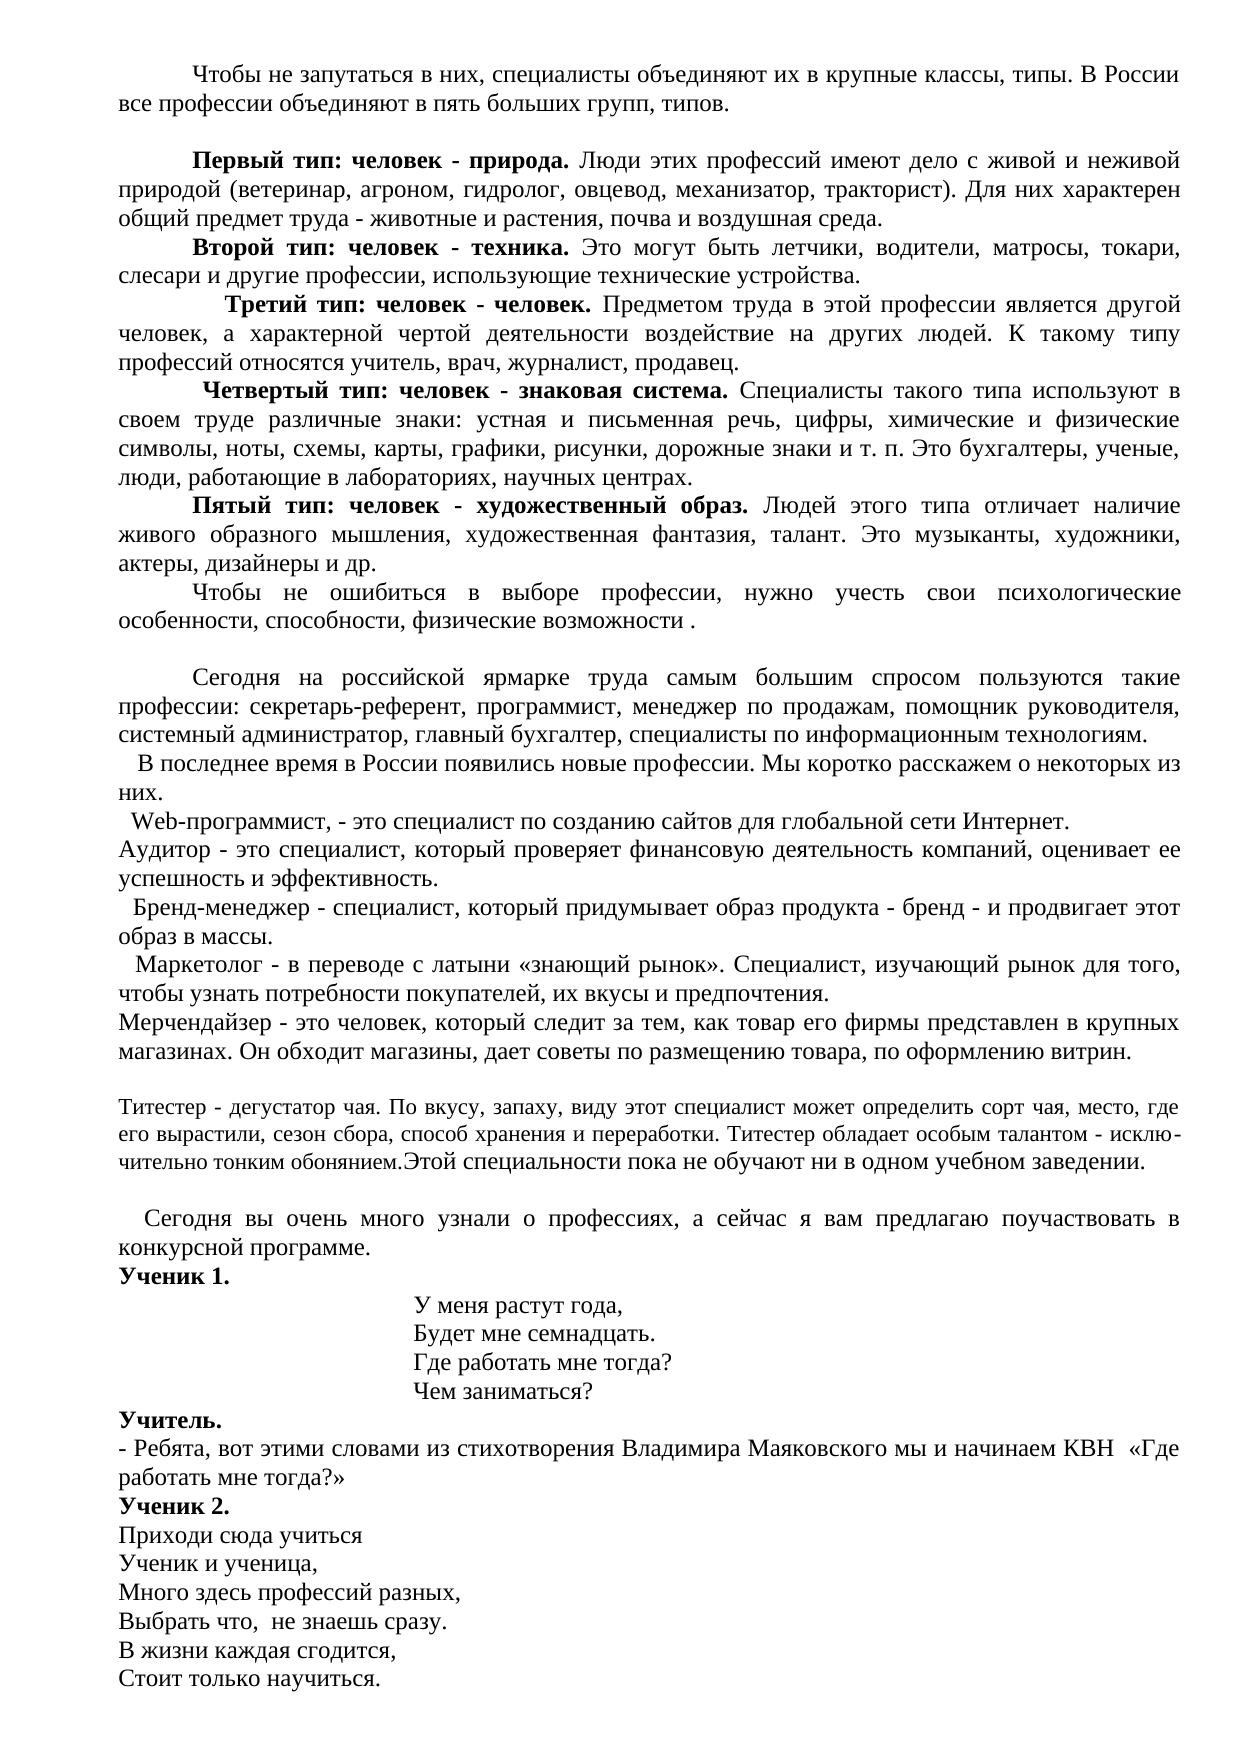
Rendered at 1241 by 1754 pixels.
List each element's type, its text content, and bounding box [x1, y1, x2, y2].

text Аудитор - это специалист, который проверяет финансовую деятельность компаний, оценивает ее успешность и эффективность. [118, 834, 1181, 892]
text Чем заниматься? [413, 1376, 1181, 1405]
text Учитель. [118, 1405, 1181, 1433]
text Маркетолог - в переводе с латыни «знающий рынок». Специалист, изучающий рынок для того, чтобы узнать потребности покупателей, их вкусы и предпочтения. [118, 949, 1181, 1007]
text Ученик и ученица, [118, 1548, 1181, 1577]
text Сегодня вы очень много узнали о профессиях, а сейчас я вам предлагаю поучаствовать в конкурсной программе. [118, 1203, 1181, 1261]
text Ученик 1. [118, 1261, 1181, 1290]
text В жизни каждая сгодится, [118, 1635, 1181, 1663]
text Четвертый тип: человек - знаковая система. Специалисты такого типа используют в своем труде различные знаки: устная и письменная речь, цифры, химические и физические символы, ноты, схемы, карты, графики, рисунки, дорожные знаки и т. п. Это бухгалтеры, ученые, люди, работающие в лабораториях, научных центрах. [118, 375, 1181, 490]
text Бренд-менеджер - специалист, который придумывает образ продукта - бренд - и продвигает этот образ в массы. [118, 892, 1181, 949]
text Сегодня на российской ярмарке труда самым большим спросом пользуются такие профессии: секретарь-референт, программист, менеджер по продажам, помощник руководителя, системный администратор, главный бухгалтер, специалисты по информационным технологиям. [118, 662, 1181, 748]
text Ученик 2. [118, 1491, 1181, 1520]
text - Ребята, вот этими словами из стихотворения Владимира Маяковского мы и начинаем КВН «Где работать мне тогда?» [118, 1433, 1181, 1491]
text Чтобы не ошибиться в выборе профессии, нужно учесть свои психологические особенности, способности, физические возможности . [118, 577, 1181, 634]
text Где работать мне тогда? [413, 1347, 1181, 1376]
text Второй тип: человек - техника. Это могут быть летчики, водители, матросы, токари, слесари и другие профессии, использующие технические устройства. [118, 232, 1181, 289]
text Много здесь профессий разных, [118, 1577, 1181, 1606]
text Мерчендайзер - это человек, который следит за тем, как товар его фирмы представлен в крупных магазинах. Он обходит магазины, дает советы по размещению товара, по оформлению витрин. [118, 1007, 1181, 1064]
text Приходи сюда учиться [118, 1520, 1181, 1548]
text Стоит только научиться. [118, 1663, 1181, 1692]
text Пятый тип: человек - художественный образ. Людей этого типа отличает наличие живого образного мышления, художественная фантазия, талант. Это музыканты, художники, актеры, дизайнеры и др. [118, 490, 1181, 577]
text Будет мне семнадцать. [413, 1318, 1181, 1347]
text Первый тип: человек - природа. Люди этих профессий имеют дело с живой и неживой природой (ветеринар, агроном, гидролог, овцевод, механизатор, тракторист). Для них характерен общий предмет труда - животные и растения, почва и воздушная среда. [118, 145, 1181, 232]
text Третий тип: человек - человек. Предметом труда в этой профессии является другой человек, а характерной чертой деятельности воздействие на других людей. К такому типу профессий относятся учитель, врач, журналист, продавец. [118, 289, 1181, 375]
text В последнее время в России появились новые профессии. Мы коротко расскажем о некоторых из них. [118, 748, 1181, 806]
text Чтобы не запутаться в них, специалисты объединяют их в крупные классы, типы. В России все профессии объединяют в пять больших групп, типов. [118, 59, 1181, 117]
text У меня растут года, [413, 1290, 1181, 1318]
text Выбрать что, не знаешь сразу. [118, 1606, 1181, 1635]
text Титестер - дегустатор чая. По вкусу, запаху, виду этот специалист может определить сорт чая, место, где его вырастили, сезон сбора, способ хранения и переработки. Титестер обладает особым талантом - исключительно тонким обонянием.Этой специальности пока не обучают ни в одном учебном заведении. [118, 1093, 1181, 1175]
text Web-программист, - это специалист по созданию сайтов для глобальной сети Интернет. [118, 806, 1181, 834]
